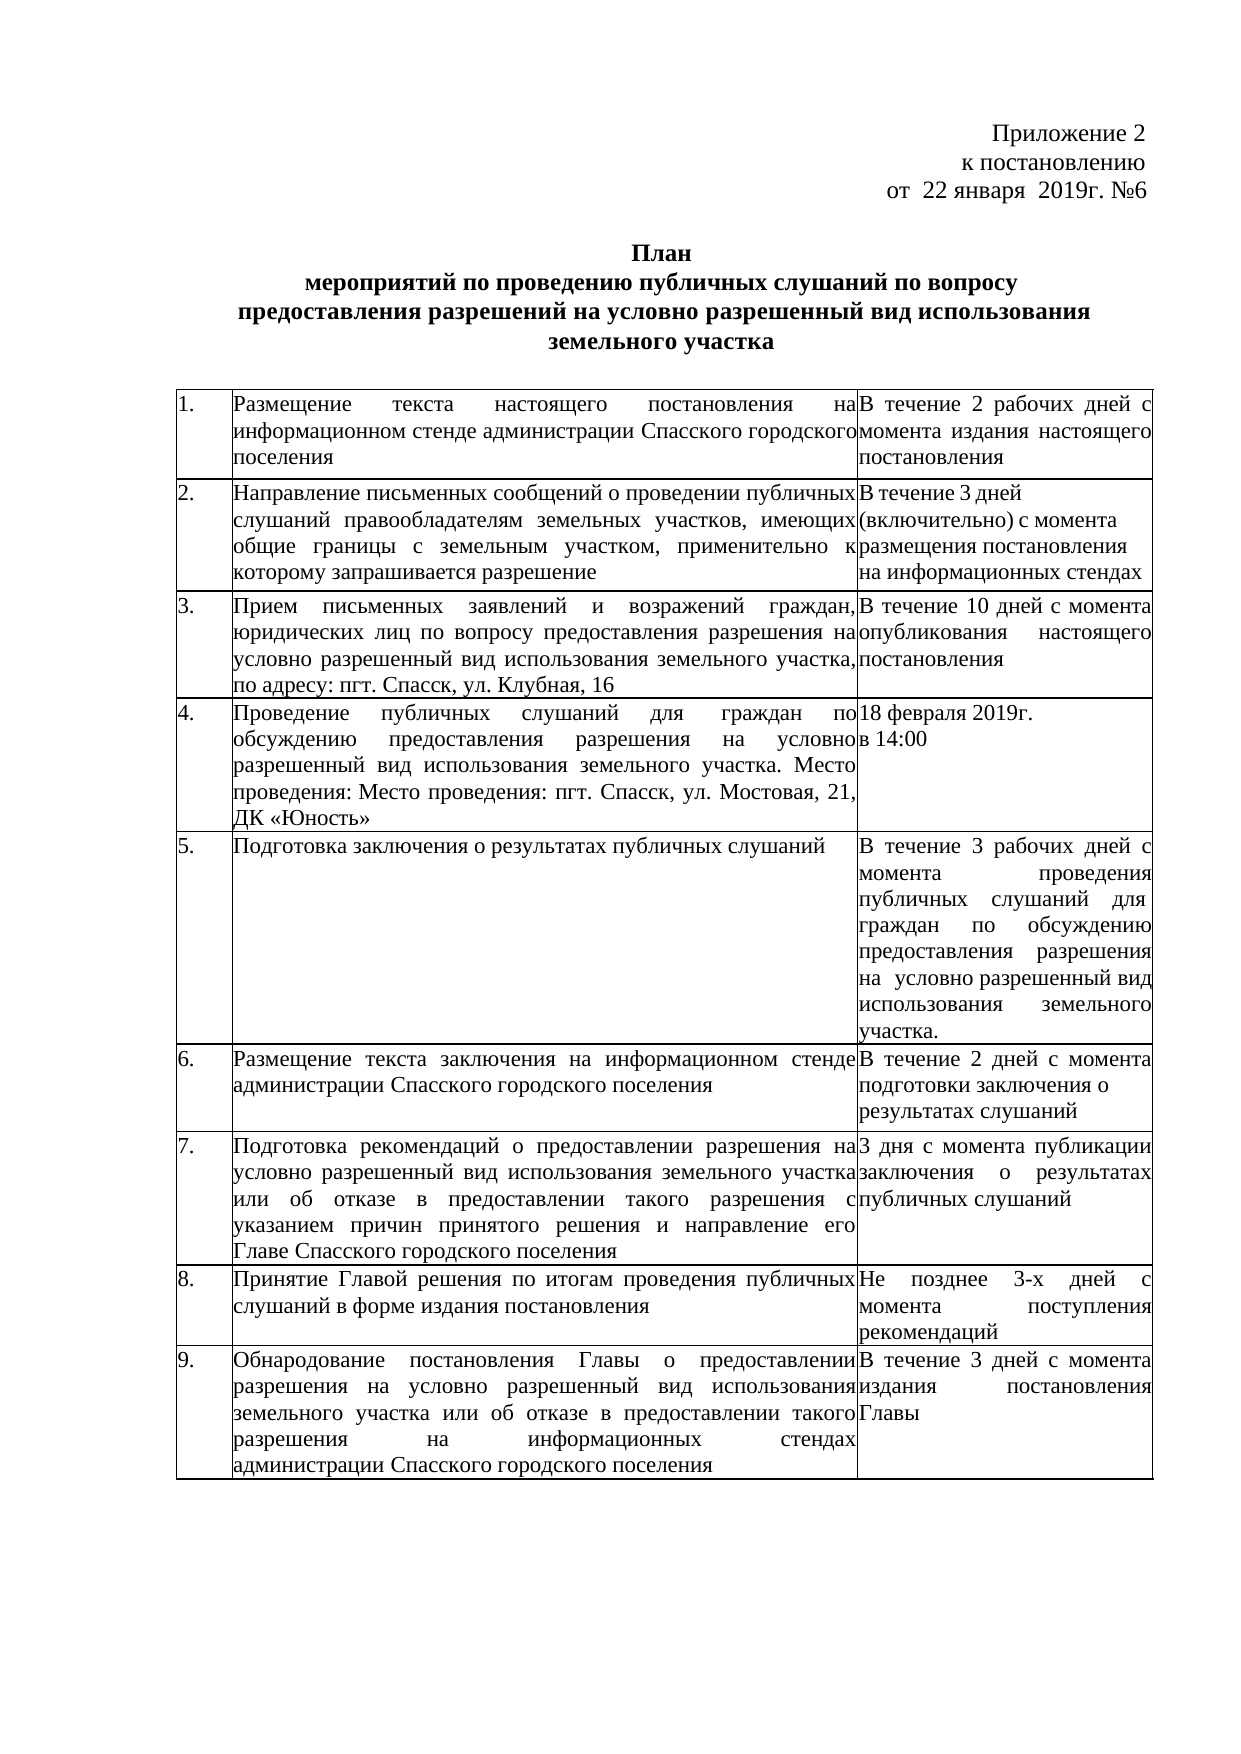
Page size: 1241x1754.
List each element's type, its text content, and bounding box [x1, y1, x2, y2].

table_cell Направление письменных сообщений о проведении публичных слушаний правообладателям земельных участков, имеющих общие границы с земельным участком, применительно к которому запрашивается разрешение [233, 480, 857, 590]
table_cell Размещение текста заключения на информационном стенде администрации Спасского городского поселения [233, 1045, 857, 1131]
table_cell 6. [177, 1045, 232, 1131]
table_header Размещение текста настоящего постановления на информационном стенде администрации Спасского городского поселения [233, 390, 857, 478]
table_cell Обнародование постановления Главы о предоставлении разрешения на условно разрешенный вид использования земельного участка или об отказе в предоставлении такого разрешения на информационных стендах администрации Спасского городского поселения [233, 1346, 857, 1478]
text Приложение 2 [665, 118, 1152, 147]
table_cell В течение 3 дней с момента издания постановления Главы [858, 1346, 1152, 1478]
text мероприятий по проведению публичных слушаний по вопросу [177, 267, 1152, 295]
table_cell В течение 3 дней (включительно) с момента размещения постановления на информационных стендах [858, 480, 1152, 590]
table_cell Проведение публичных слушаний для граждан по обсуждению предоставления разрешения на условно разрешенный вид использования земельного участка. Место проведения: Место проведения: пгт. Спасск, ул. Мостовая, 21, ДК «Юность» [233, 699, 857, 831]
table_cell 5. [177, 832, 232, 1043]
table_header 1. [177, 390, 232, 478]
table_cell 4. [177, 699, 232, 831]
table_cell 18 февраля 2019г. в 14:00 [858, 699, 1152, 831]
table_cell 3 дня с момента публикации заключения о результатах публичных слушаний [858, 1132, 1152, 1264]
text к постановлению [177, 147, 1152, 176]
table_cell 3. [177, 592, 232, 697]
table_cell 7. [177, 1132, 232, 1264]
text План [177, 238, 1152, 267]
table_cell В течение 2 дней с момента подготовки заключения о результатах слушаний [858, 1045, 1152, 1131]
table_cell В течение 3 рабочих дней с момента проведения публичных слушаний для граждан по обсуждению предоставления разрешения на условно разрешенный вид использования земельного участка. [858, 832, 1152, 1043]
table_cell 2. [177, 480, 232, 590]
table_cell 8. [177, 1266, 232, 1344]
table_cell Подготовка заключения о результатах публичных слушаний [233, 832, 857, 1043]
text предоставления разрешений на условно разрешенный вид использования земельного участка [177, 295, 1152, 355]
table_header В течение 2 рабочих дней с момента издания настоящего постановления [858, 390, 1152, 478]
table_cell 9. [177, 1346, 232, 1478]
table_cell В течение 10 дней с момента опубликования настоящего постановления [858, 592, 1152, 697]
text от 22 января 2019г. №6 [177, 176, 1153, 204]
table_cell Не позднее 3-х дней с момента поступления рекомендаций [858, 1266, 1152, 1344]
table_cell Прием письменных заявлений и возражений граждан, юридических лиц по вопросу предоставления разрешения на условно разрешенный вид использования земельного участка, по адресу: пгт. Спасск, ул. Клубная, 16 [233, 592, 857, 697]
table_cell Подготовка рекомендаций о предоставлении разрешения на условно разрешенный вид использования земельного участка или об отказе в предоставлении такого разрешения с указанием причин принятого решения и направление его Главе Спасского городского поселения [233, 1132, 857, 1264]
table_cell Принятие Главой решения по итогам проведения публичных слушаний в форме издания постановления [233, 1266, 857, 1344]
